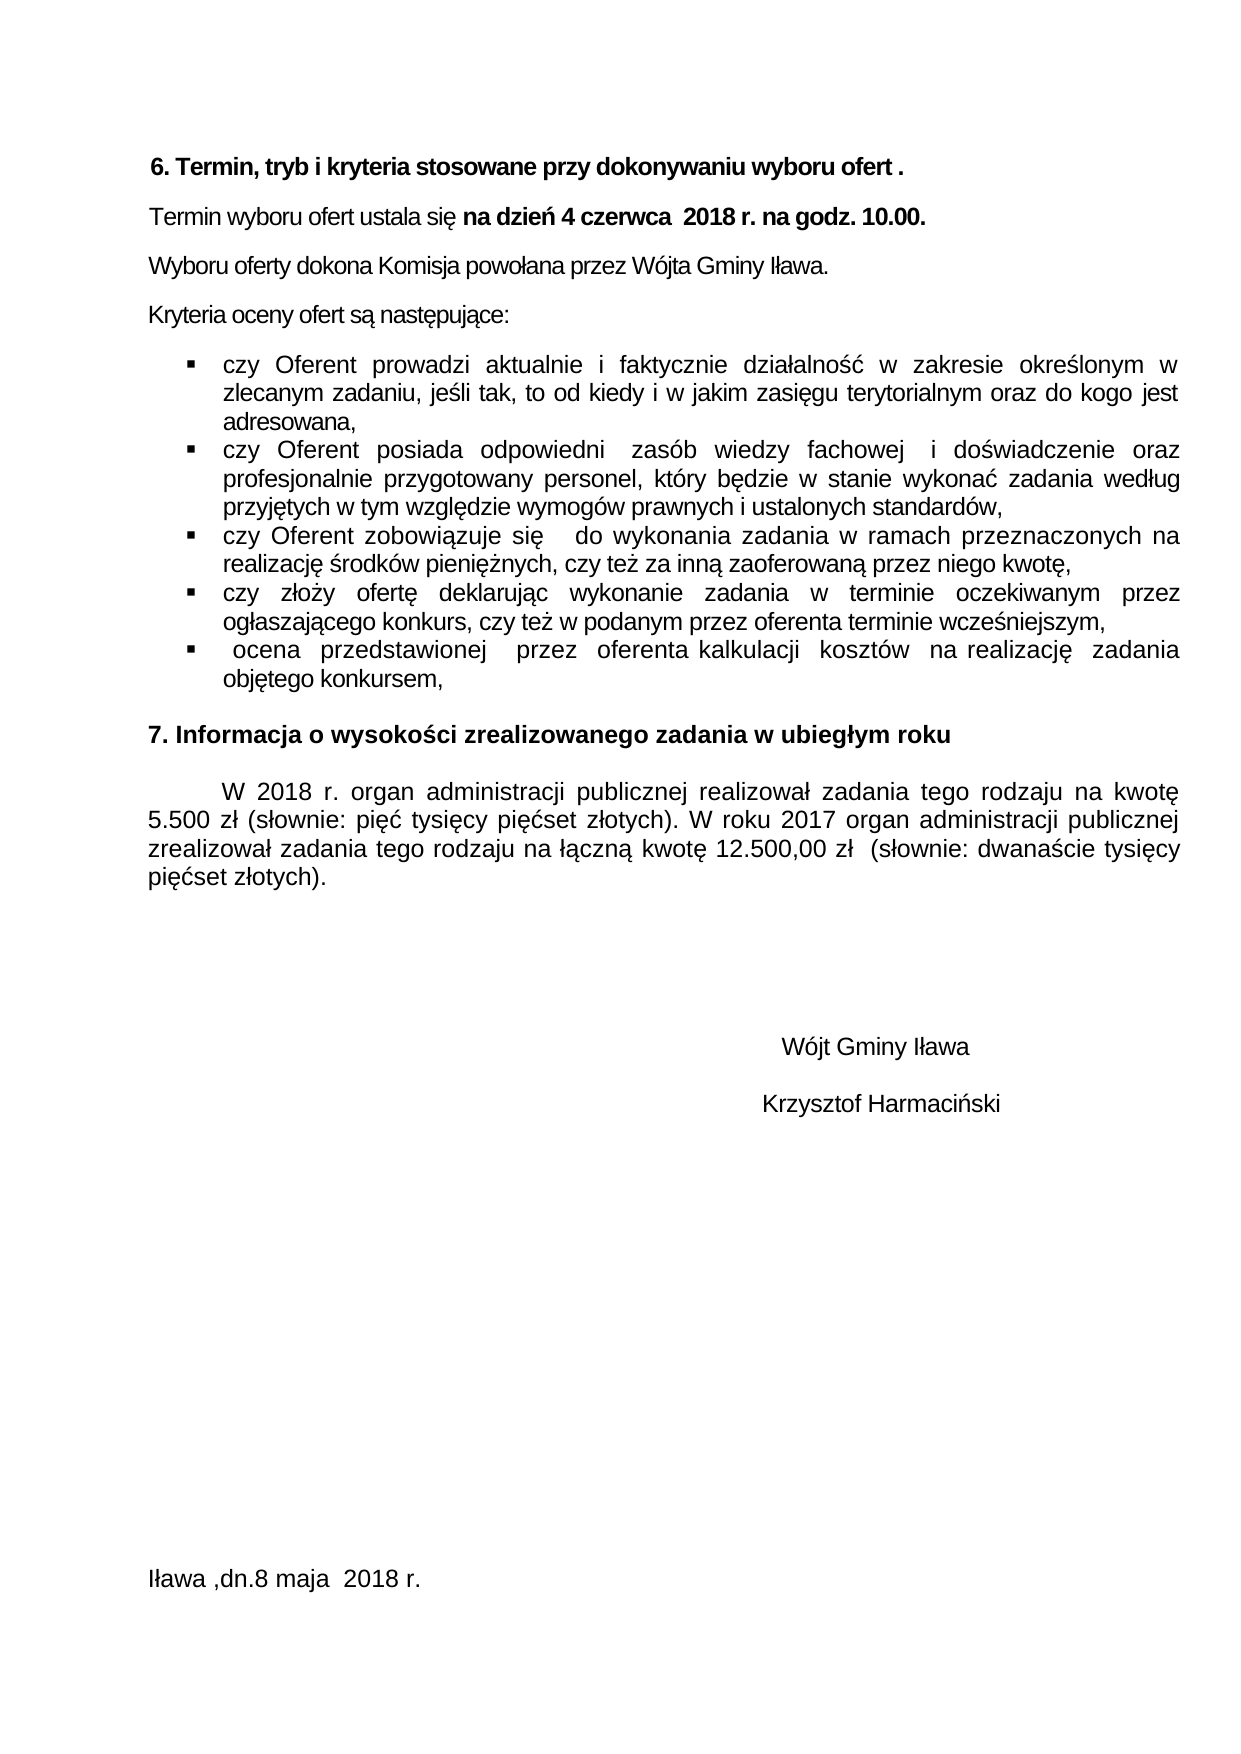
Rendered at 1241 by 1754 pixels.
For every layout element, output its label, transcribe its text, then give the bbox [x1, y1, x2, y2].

list czy złoży ofertę deklarując wykonanie zadania w terminie oczekiwanym przez ogłaszającego konkurs, czy też w podanym przez oferenta terminie wcześniejszym, [185, 579, 1181, 636]
text 7. Informacja o wysokości zrealizowanego zadania w ubiegłym roku [148, 721, 1181, 749]
list czy Oferent posiada odpowiedni zasób wiedzy fachowej i doświadczenie oraz profesjonalnie przygotowany personel, który będzie w stanie wykonać zadania według przyjętych w tym względzie wymogów prawnych i ustalonych standardów, [185, 436, 1181, 522]
text W 2018 r. organ administracji publicznej realizował zadania tego rodzaju na kwotę 5.500 zł (słownie: pięć tysięcy pięćset złotych). W roku 2017 organ administracji publicznej zrealizował zadania tego rodzaju na łączną kwotę 12.500,00 zł (słownie: dwanaście tysięcy pięćset złotych). [148, 777, 1181, 892]
list czy Oferent prowadzi aktualnie i faktycznie działalność w zakresie określonym w zlecanym zadaniu, jeśli tak, to od kiedy i w jakim zasięgu terytorialnym oraz do kogo jest adresowana, [185, 350, 1178, 436]
text Iława ,dn.8 maja 2018 r. [148, 1564, 1181, 1592]
text Krzysztof Harmaciński [148, 1089, 1181, 1118]
text 6. Termin, tryb i kryteria stosowane przy dokonywaniu wyboru ofert . [150, 153, 1181, 181]
text Wyboru oferty dokona Komisja powołana przez Wójta Gminy Iława. [148, 252, 1181, 280]
text Termin wyboru ofert ustala się na dzień 4 czerwca 2018 r. na godz. 10.00. [149, 202, 1181, 231]
list ocena przedstawionej przez oferenta kalkulacji kosztów na realizację zadania objętego konkursem, [185, 636, 1181, 693]
text Kryteria oceny ofert są następujące: [148, 301, 1181, 329]
text Wójt Gminy Iława [148, 1033, 1181, 1061]
list czy Oferent zobowiązuje się do wykonania zadania w ramach przeznaczonych na realizację środków pieniężnych, czy też za inną zaoferowaną przez niego kwotę, [185, 522, 1181, 579]
